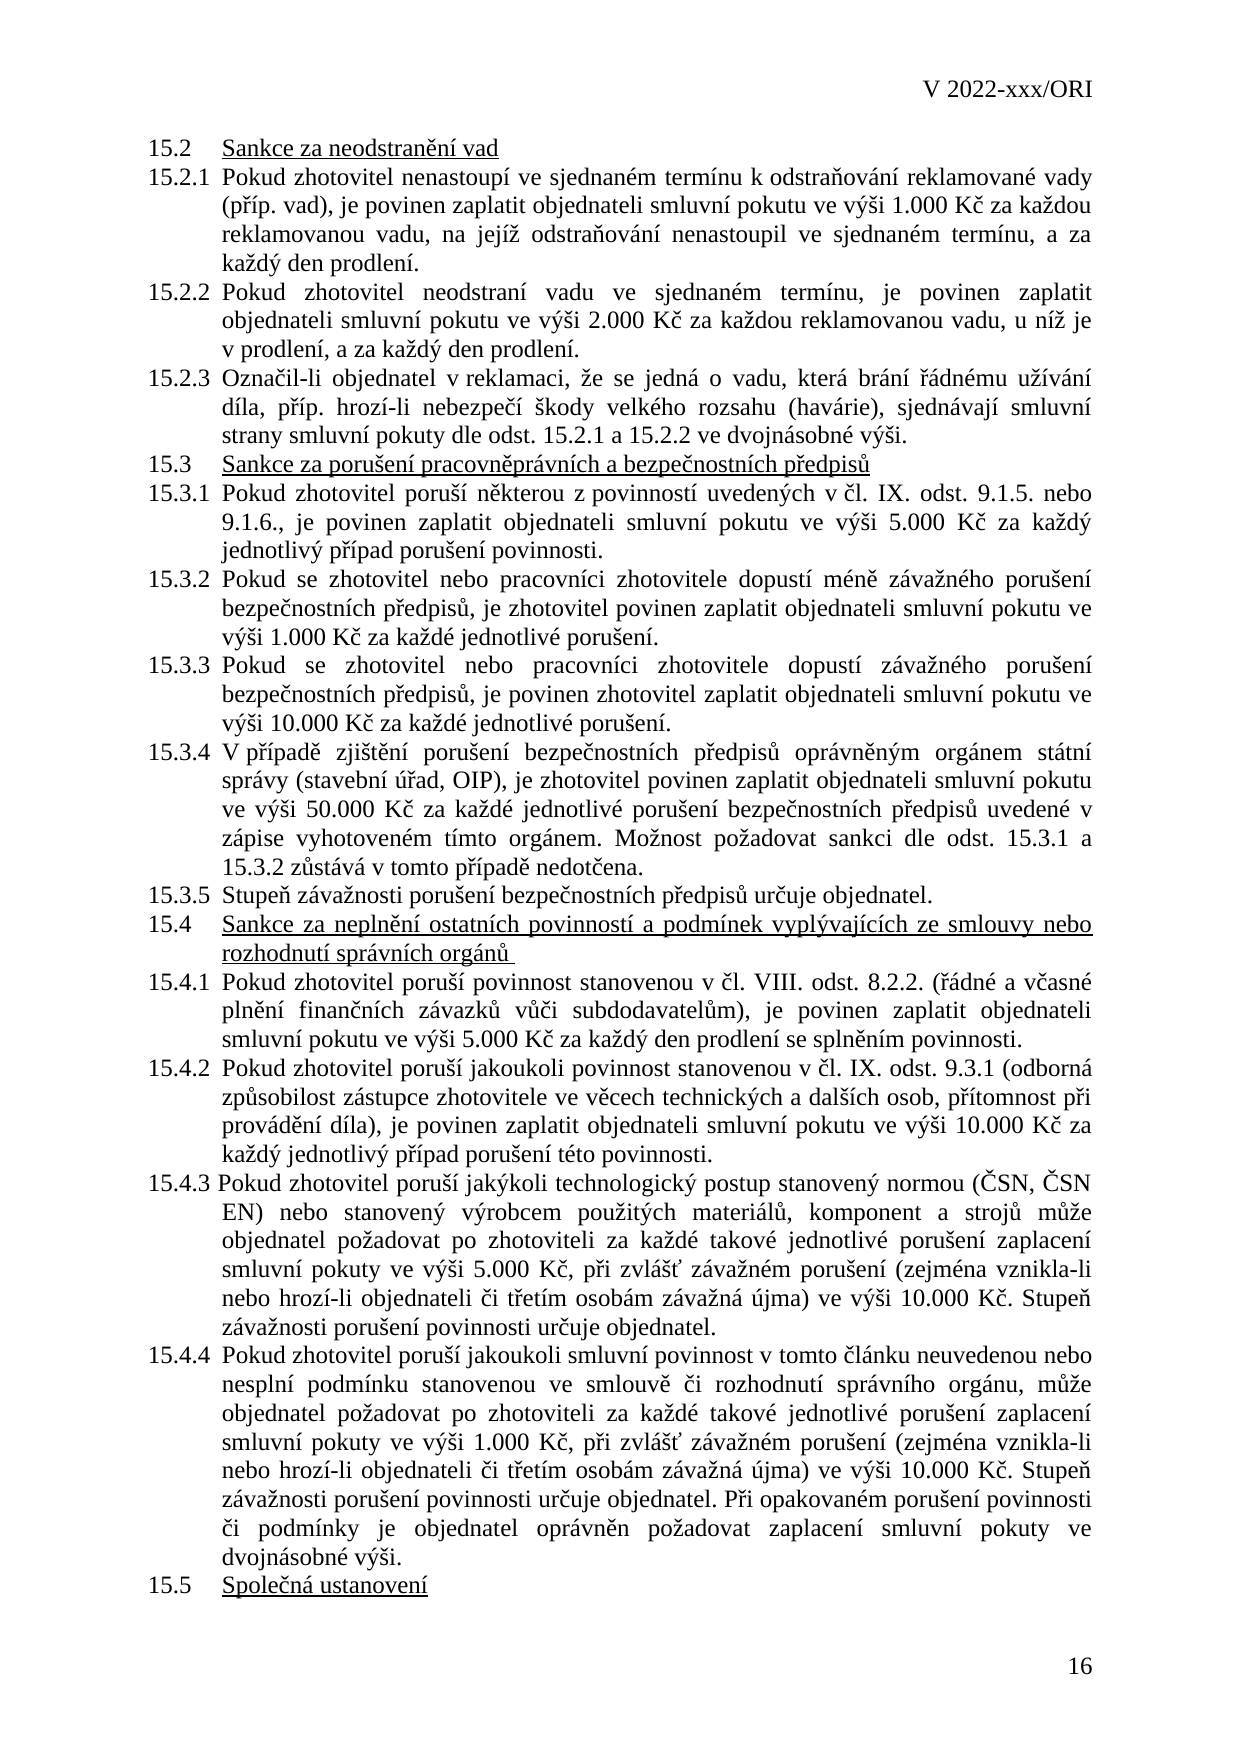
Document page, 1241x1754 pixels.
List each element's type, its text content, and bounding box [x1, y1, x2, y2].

subtitle 15.2.1 Pokud zhotovitel nenastoupí ve sjednaném termínu k odstraňování reklamované vady (příp. vad), je povinen zaplatit objednateli smluvní pokutu ve výši 1.000 Kč za každou reklamovanou vadu, na jejíž odstraňování nenastoupil ve sjednaném termínu, a za každý den prodlení. [148, 162, 1092, 277]
subtitle 15.3 Sankce za porušení pracovněprávních a bezpečnostních předpisů [148, 449, 1092, 478]
text 15.4 Sankce za neplnění ostatních povinností a podmínek vyplývajících ze smlouvy nebo rozhodnutí správních orgánů [148, 909, 1092, 967]
text 15.4.2 Pokud zhotovitel poruší jakoukoli povinnost stanovenou v čl. IX. odst. 9.3.1 (odborná způsobilost zástupce zhotovitele ve věcech technických a dalších osob, přítomnost při provádění díla), je povinen zaplatit objednateli smluvní pokutu ve výši 10.000 Kč za každý jednotlivý případ porušení této povinnosti. [148, 1053, 1092, 1168]
subtitle 15.2.3 Označil-li objednatel v reklamaci, že se jedná o vadu, která brání řádnému užívání díla, příp. hrozí-li nebezpečí škody velkého rozsahu (havárie), sjednávají smluvní strany smluvní pokuty dle odst. 15.2.1 a 15.2.2 ve dvojnásobné výši. [148, 363, 1092, 449]
subtitle 15.2 Sankce za neodstranění vad [148, 133, 1092, 162]
text 15.3.4 V případě zjištění porušení bezpečnostních předpisů oprávněným orgánem státní správy (stavební úřad, OIP), je zhotovitel povinen zaplatit objednateli smluvní pokutu ve výši 50.000 Kč za každé jednotlivé porušení bezpečnostních předpisů uvedené v zápise vyhotoveném tímto orgánem. Možnost požadovat sankci dle odst. 15.3.1 a 15.3.2 zůstává v tomto případě nedotčena. [148, 737, 1092, 880]
text 15.4.4 Pokud zhotovitel poruší jakoukoli smluvní povinnost v tomto článku neuvedenou nebo nesplní podmínku stanovenou ve smlouvě či rozhodnutí správního orgánu, může objednatel požadovat po zhotoviteli za každé takové jednotlivé porušení zaplacení smluvní pokuty ve výši 1.000 Kč, při zvlášť závažném porušení (zejména vznikla-li nebo hrozí-li objednateli či třetím osobám závažná újma) ve výši 10.000 Kč. Stupeň závažnosti porušení povinnosti určuje objednatel. Při opakovaném porušení povinnosti či podmínky je objednatel oprávněn požadovat zaplacení smluvní pokuty ve dvojnásobné výši. [148, 1340, 1092, 1570]
text 15.5 Společná ustanovení [148, 1570, 1092, 1599]
text 15.3.1 Pokud zhotovitel poruší některou z povinností uvedených v čl. IX. odst. 9.1.5. nebo 9.1.6., je povinen zaplatit objednateli smluvní pokutu ve výši 5.000 Kč za každý jednotlivý případ porušení povinnosti. [148, 478, 1092, 564]
text 15.3.5 Stupeň závažnosti porušení bezpečnostních předpisů určuje objednatel. [148, 880, 1092, 909]
text 15.4.1 Pokud zhotovitel poruší povinnost stanovenou v čl. VIII. odst. 8.2.2. (řádné a včasné plnění finančních závazků vůči subdodavatelům), je povinen zaplatit objednateli smluvní pokutu ve výši 5.000 Kč za každý den prodlení se splněním povinnosti. [148, 967, 1092, 1053]
subtitle 15.2.2 Pokud zhotovitel neodstraní vadu ve sjednaném termínu, je povinen zaplatit objednateli smluvní pokutu ve výši 2.000 Kč za každou reklamovanou vadu, u níž je v prodlení, a za každý den prodlení. [148, 277, 1092, 363]
text 15.4.3 Pokud zhotovitel poruší jakýkoli technologický postup stanovený normou (ČSN, ČSN EN) nebo stanovený výrobcem použitých materiálů, komponent a strojů může objednatel požadovat po zhotoviteli za každé takové jednotlivé porušení zaplacení smluvní pokuty ve výši 5.000 Kč, při zvlášť závažném porušení (zejména vznikla-li nebo hrozí-li objednateli či třetím osobám závažná újma) ve výši 10.000 Kč. Stupeň závažnosti porušení povinnosti určuje objednatel. [148, 1168, 1092, 1340]
text 15.3.3 Pokud se zhotovitel nebo pracovníci zhotovitele dopustí závažného porušení bezpečnostních předpisů, je povinen zhotovitel zaplatit objednateli smluvní pokutu ve výši 10.000 Kč za každé jednotlivé porušení. [148, 650, 1092, 737]
text 15.3.2 Pokud se zhotovitel nebo pracovníci zhotovitele dopustí méně závažného porušení bezpečnostních předpisů, je zhotovitel povinen zaplatit objednateli smluvní pokutu ve výši 1.000 Kč za každé jednotlivé porušení. [148, 564, 1092, 650]
